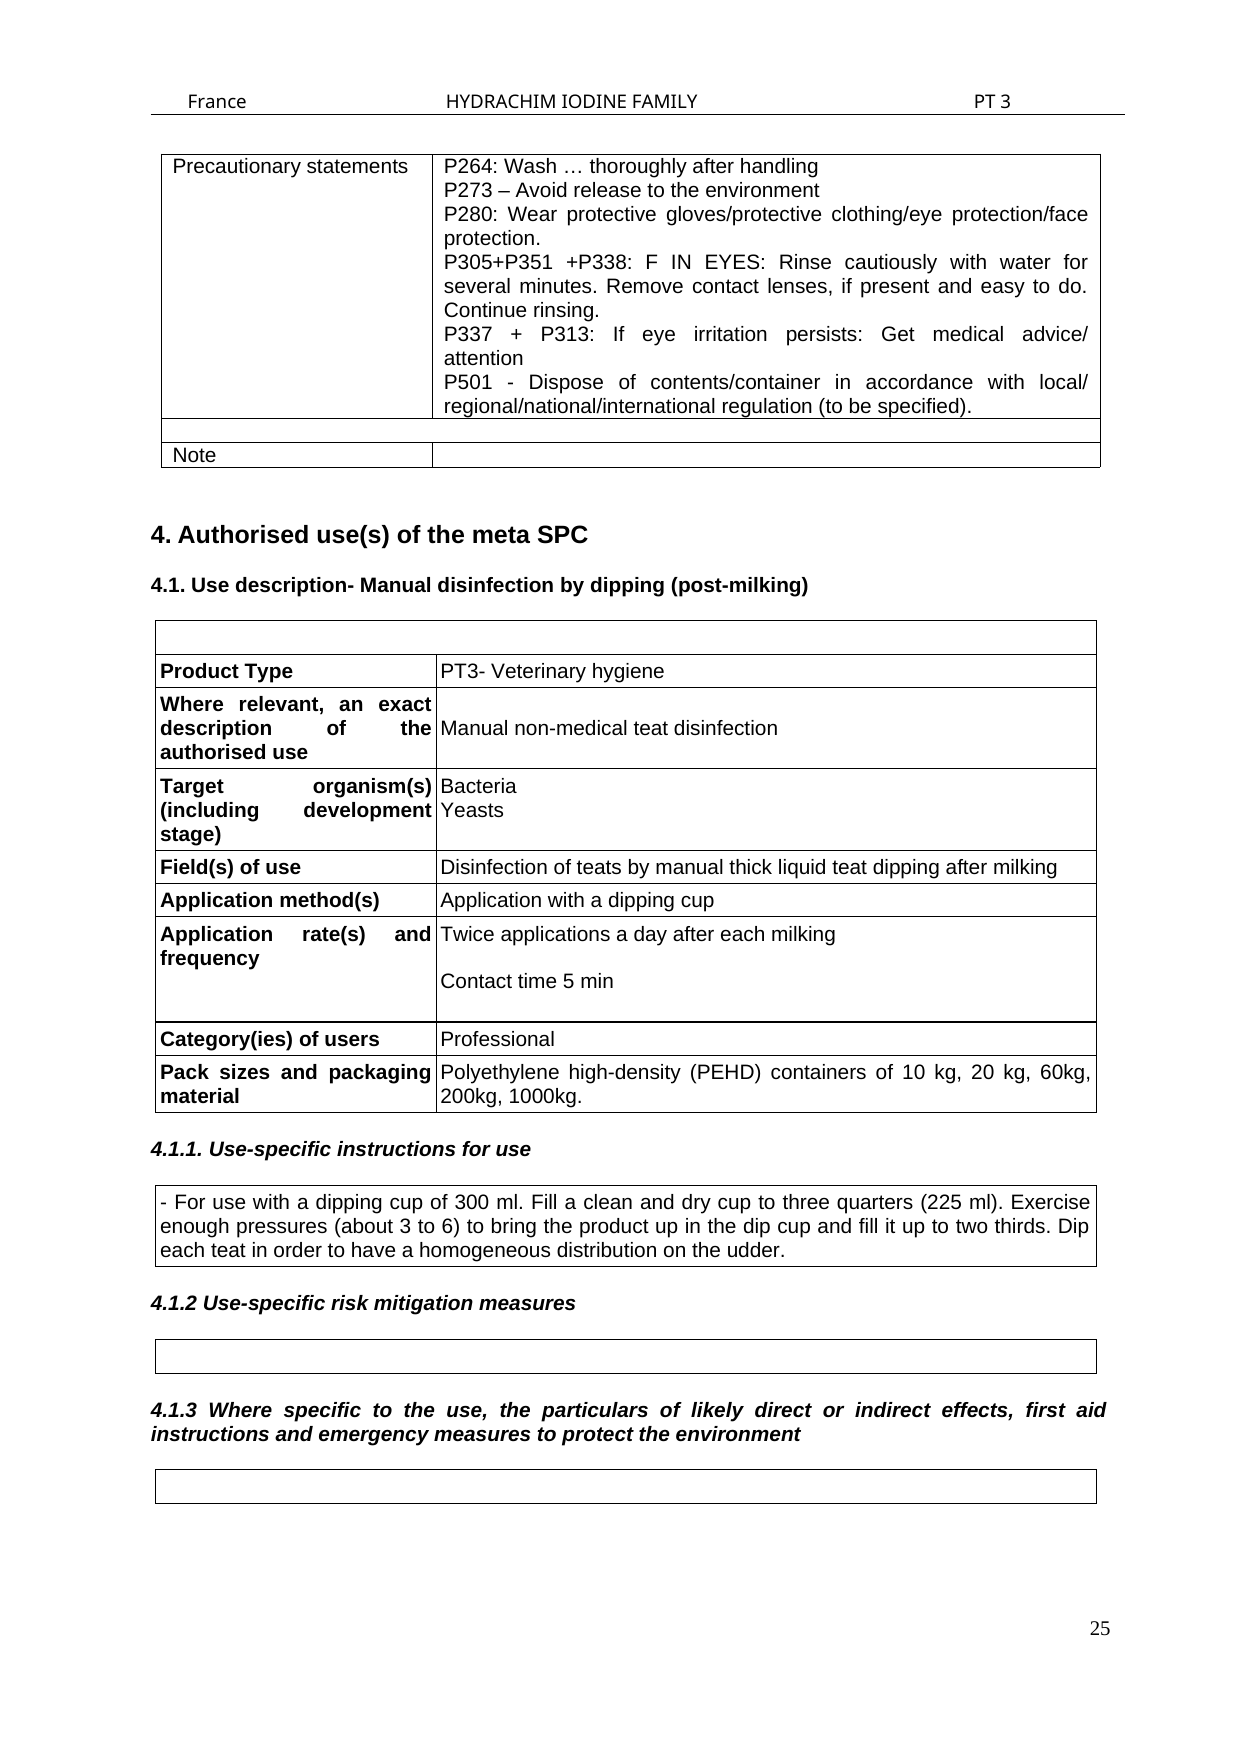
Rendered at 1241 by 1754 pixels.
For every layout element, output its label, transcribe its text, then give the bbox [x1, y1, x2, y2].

text 4.1.1. Use-specific instructions for use [151, 1137, 1110, 1161]
table_cell Disinfection of teats by manual thick liquid teat dipping after milking [437, 851, 1096, 883]
table_cell PT3- Veterinary hygiene [437, 655, 1096, 687]
table_cell Field(s) of use [156, 851, 436, 883]
table_header - For use with a dipping cup of 300 ml. Fill a clean and dry cup to three quarters (225 ml). Exercise enough pressures (about 3 to 6) to bring the product up in the dip cup and fill it up to two thirds. Dip each teat in order to have a homogeneous distribution on the udder. [156, 1186, 1096, 1266]
text 4. Authorised use(s) of the meta SPC [151, 520, 1110, 548]
table_cell Product Type [156, 655, 436, 687]
table_header [156, 621, 1096, 654]
table_cell Note [162, 443, 432, 467]
table_cell Bacteria Yeasts [437, 769, 1096, 849]
table_cell [162, 419, 1100, 442]
table_cell Application rate(s) and frequency [156, 917, 436, 1021]
table_cell [433, 443, 1100, 467]
table_header [156, 1470, 1096, 1503]
table_cell Application with a dipping cup [437, 884, 1096, 916]
table_cell Category(ies) of users [156, 1023, 436, 1055]
table_cell Professional [437, 1023, 1096, 1055]
table_cell Twice applications a day after each milking Contact time 5 min [437, 917, 1096, 1021]
text 4.1.2 Use-specific risk mitigation measures [151, 1291, 1110, 1315]
table_cell Pack sizes and packaging material [156, 1056, 436, 1112]
text 4.1.3 Where specific to the use, the particulars of likely direct or indirect effects, first aid instructions and emergency measures to protect the environment [151, 1397, 1110, 1445]
table_header [156, 1340, 1096, 1372]
table_cell Application method(s) [156, 884, 436, 916]
text 4.1. Use description- Manual disinfection by dipping (post-milking) [151, 572, 1110, 596]
table_cell Manual non-medical teat disinfection [437, 688, 1096, 768]
table_cell Polyethylene high-density (PEHD) containers of 10 kg, 20 kg, 60kg, 200kg, 1000kg. [437, 1056, 1096, 1112]
table_cell Where relevant, an exact description of the authorised use [156, 688, 436, 768]
table_cell P264: Wash … thoroughly after handling P273 – Avoid release to the environment P280: Wear protective gloves/protective clothing/eye protection/face protection. P305+P351 +P338: F IN EYES: Rinse cautiously with water for several minutes. Remove contact lenses, if present and easy to do. Continue rinsing. P337 + P313: If eye irritation persists: Get medical advice/ attention P501 - Dispose of contents/container in accordance with local/ regional/national/international regulation (to be specified). [433, 155, 1100, 418]
table_cell Precautionary statements [162, 155, 432, 418]
table_cell Target organism(s) (including development stage) [156, 769, 436, 849]
